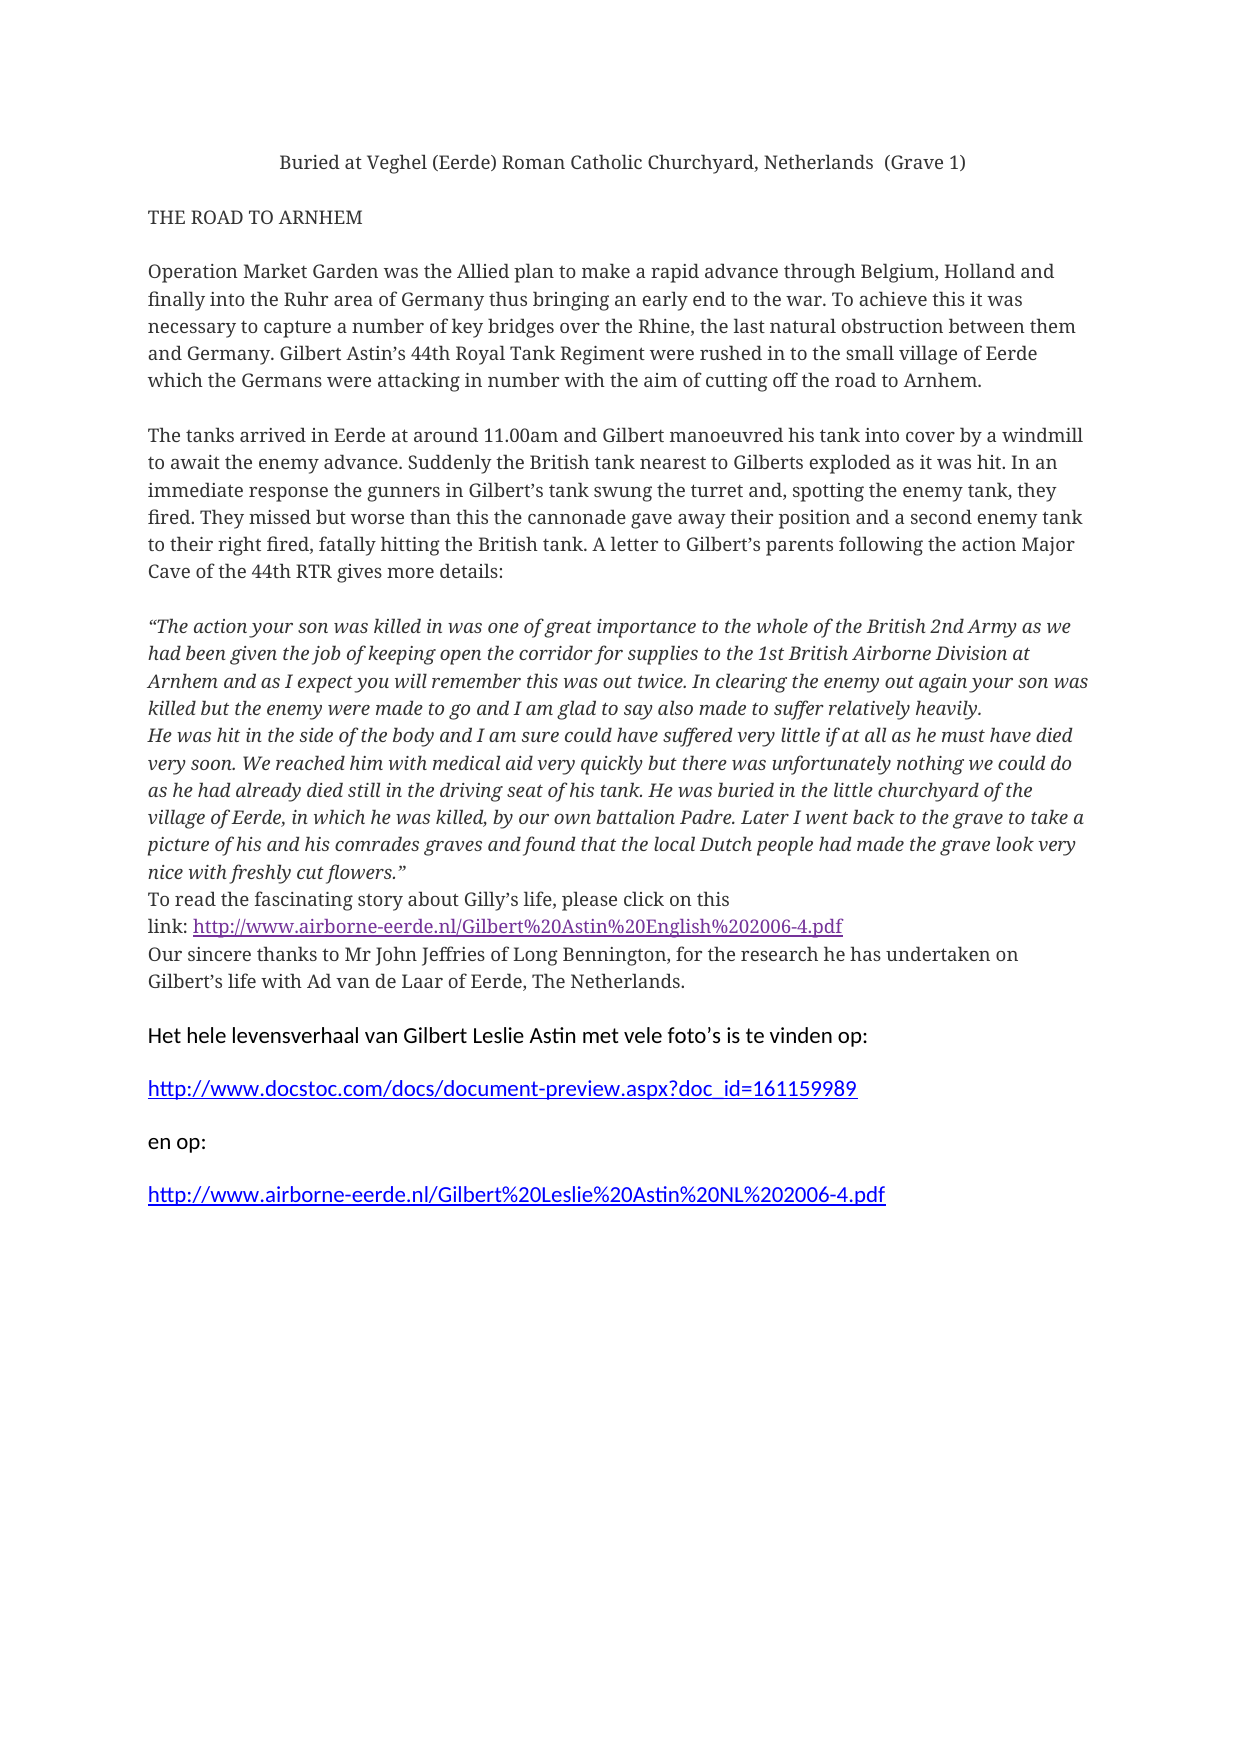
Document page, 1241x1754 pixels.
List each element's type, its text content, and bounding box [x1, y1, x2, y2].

text Het hele levensverhaal van Gilbert Leslie Astin met vele foto’s is te vinden op: [148, 1021, 1093, 1049]
text He was hit in the side of the body and I am sure could have suffered very little if at all as he must have died very soon. We reached him with medical aid very quickly but there was unfortunately nothing we could do as he had already died still in the driving seat of his tank. He was buried in the little churchyard of the village of Eerde, in which he was killed, by our own battalion Padre. Later I went back to the grave to take a picture of his and his comrades graves and found that the local Dutch people had made the grave look very nice with freshly cut flowers.” [148, 721, 1093, 884]
text http://www.airborne-eerde.nl/Gilbert%20Leslie%20Astin%20NL%202006-4.pdf [148, 1180, 1093, 1208]
text Operation Market Garden was the Allied plan to make a rapid advance through Belgium, Holland and finally into the Ruhr area of Germany thus bringing an early end to the war. To achieve this it was necessary to capture a number of key bridges over the Rhine, the last natural obstruction between them and Germany. Gilbert Astin’s 44th Royal Tank Regiment were rushed in to the small village of Eerde which the Germans were attacking in number with the aim of cutting off the road to Arnhem. [148, 257, 1093, 393]
text The tanks arrived in Eerde at around 11.00am and Gilbert manoeuvred his tank into cover by a windmill to await the enemy advance. Suddenly the British tank nearest to Gilberts exploded as it was hit. In an immediate response the gunners in Gilbert’s tank swung the turret and, spotting the enemy tank, they fired. They missed but worse than this the cannonade gave away their position and a second enemy tank to their right fired, fatally hitting the British tank. A letter to Gilbert’s parents following the action Major Cave of the 44th RTR gives more details: [148, 421, 1093, 584]
text THE ROAD TO ARNHEM [148, 202, 1093, 229]
text en op: [148, 1127, 1093, 1155]
text To read the fascinating story about Gilly’s life, please click on this link: http://www.airborne-eerde.nl/Gilbert%20Astin%20English%202006-4.pdf [148, 884, 1093, 939]
text http://www.docstoc.com/docs/document-preview.aspx?doc_id=161159989 [148, 1074, 1093, 1102]
text “The action your son was killed in was one of great importance to the whole of the British 2nd Army as we had been given the job of keeping open the corridor for supplies to the 1st British Airborne Division at Arnhem and as I expect you will remember this was out twice. In clearing the enemy out again your son was killed but the enemy were made to go and I am glad to say also made to suffer relatively heavily. [148, 612, 1093, 721]
text Buried at Veghel (Eerde) Roman Catholic Churchyard, Netherlands (Grave 1) [148, 148, 1093, 175]
text Our sincere thanks to Mr John Jeffries of Long Bennington, for the research he has undertaken on Gilbert’s life with Ad van de Laar of Eerde, The Netherlands. [148, 939, 1093, 994]
